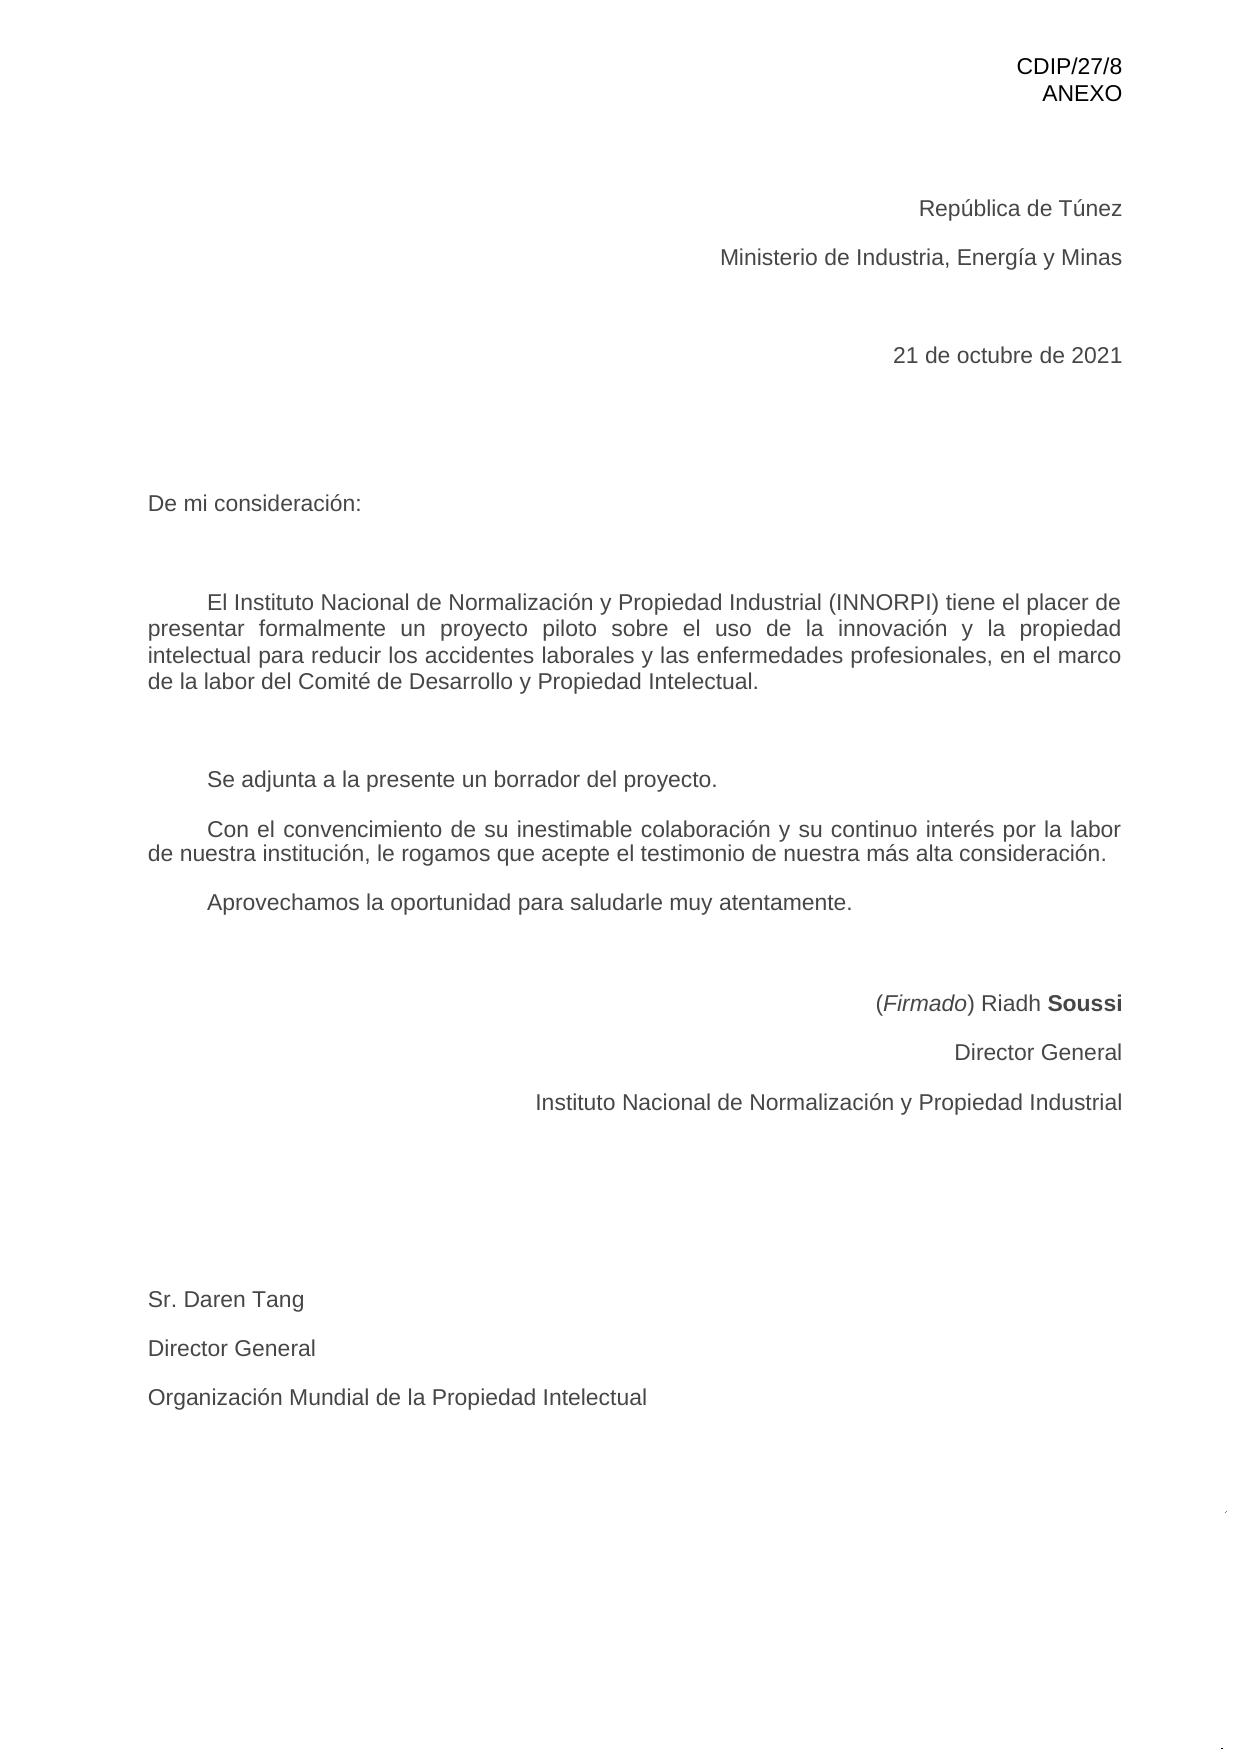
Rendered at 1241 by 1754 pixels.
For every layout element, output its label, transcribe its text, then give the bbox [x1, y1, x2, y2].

text De mi consideración: [148, 490, 1122, 517]
text Aprovechamos la oportunidad para saludarle muy atentamente. [148, 891, 1122, 916]
text Con el convencimiento de su inestimable colaboración y su continuo interés por la labor de nuestra institución, le rogamos que acepte el testimonio de nuestra más alta consideración. [148, 818, 1122, 866]
text Se adjunta a la presente un borrador del proyecto. [148, 766, 1122, 793]
text El Instituto Nacional de Normalización y Propiedad Industrial (INNORPI) tiene el placer de presentar formalmente un proyecto piloto sobre el uso de la innovación y la propiedad intelectual para reducir los accidentes laborales y las enfermedades profesionales, en el marco de la labor del Comité de Desarrollo y Propiedad Intelectual. [148, 589, 1122, 694]
text Director General [148, 1039, 1122, 1066]
text 21 de octubre de 2021 [207, 342, 1122, 369]
text Sr. Daren Tang [148, 1286, 1122, 1312]
text Instituto Nacional de Normalización y Propiedad Industrial [148, 1088, 1122, 1115]
text Ministerio de Industria, Energía y Minas [207, 244, 1122, 270]
text (Firmado) Riadh Soussi [148, 990, 1122, 1016]
text Director General [148, 1335, 1122, 1361]
text República de Túnez [207, 195, 1122, 221]
text Organización Mundial de la Propiedad Intelectual [148, 1384, 1122, 1411]
